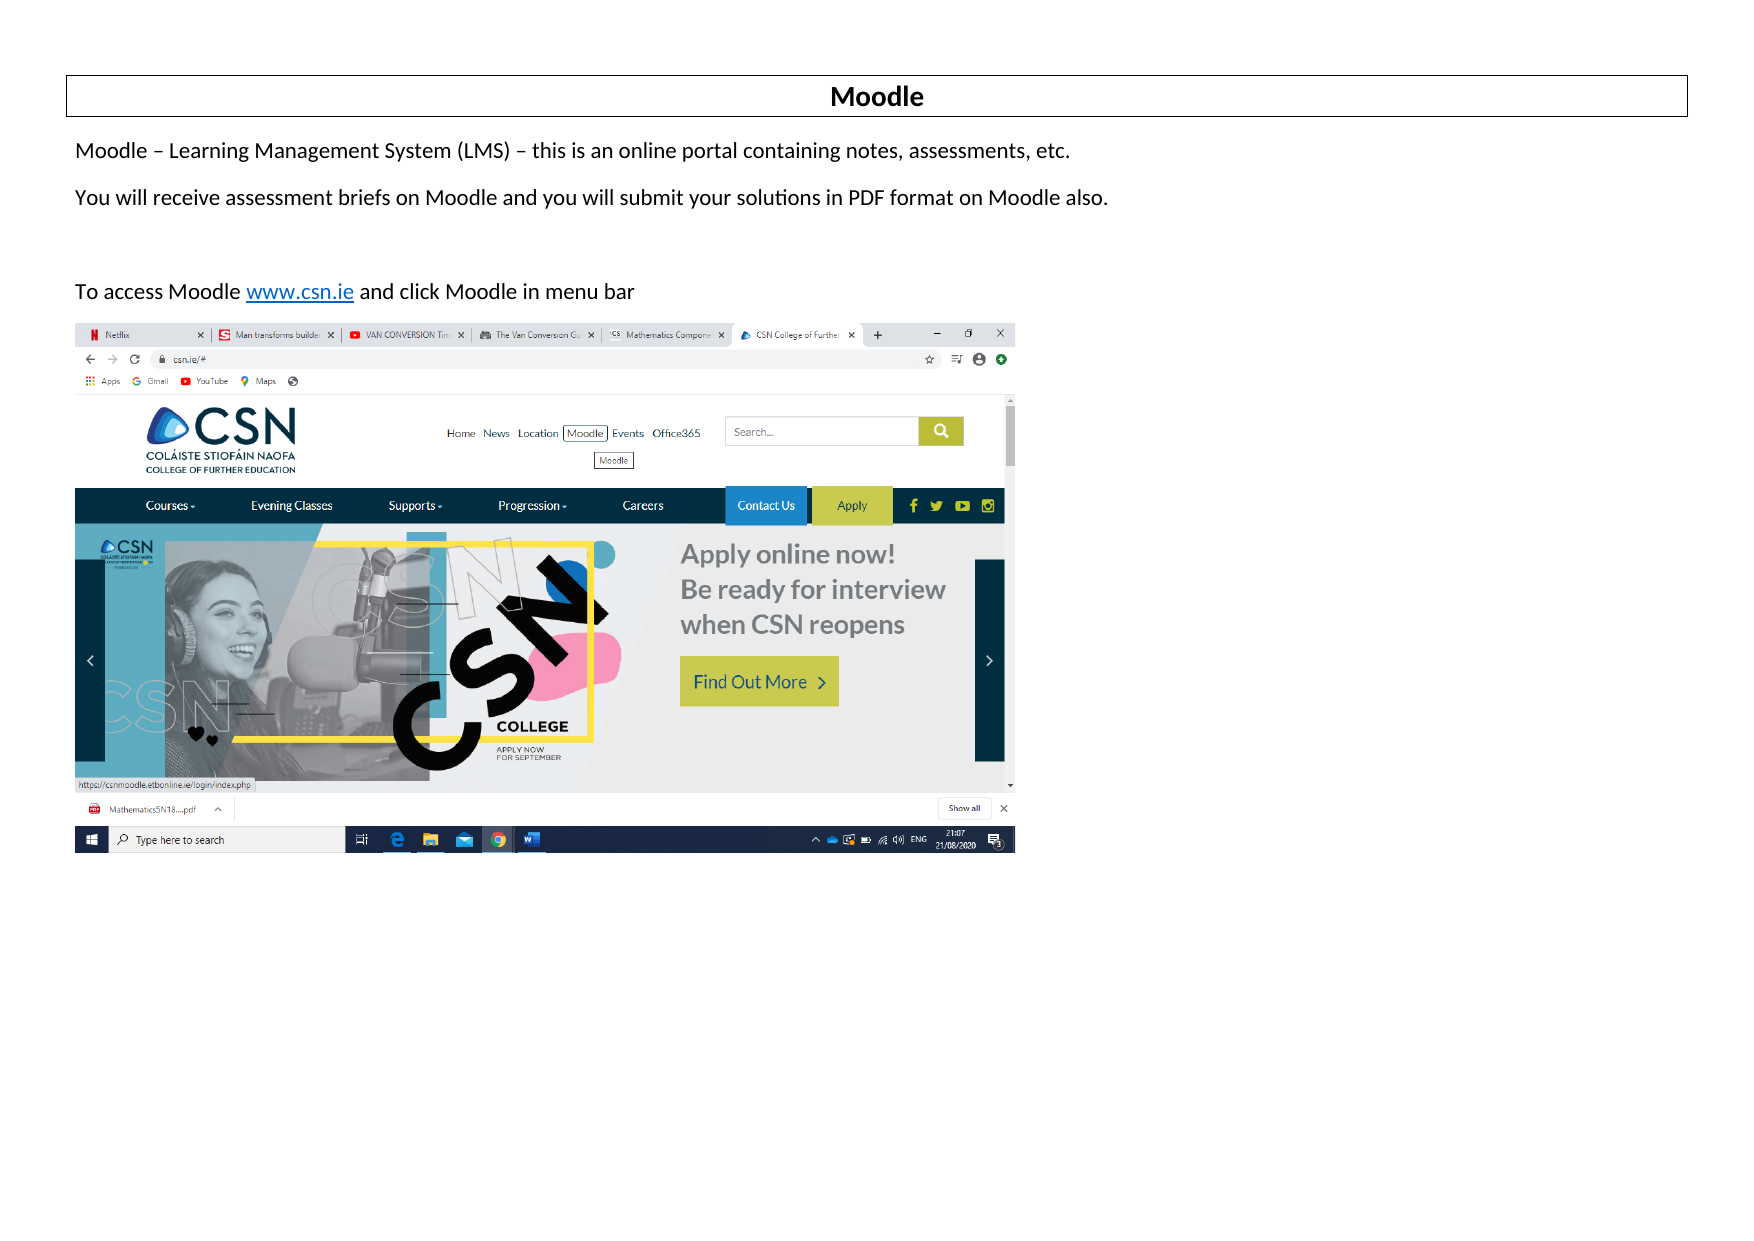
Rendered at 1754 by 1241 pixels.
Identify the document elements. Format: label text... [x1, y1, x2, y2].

text Moodle – Learning Management System (LMS) – this is an online portal containing notes, assessments, etc. [75, 136, 1679, 164]
text To access Moodle www.csn.ie and click Moodle in menu bar [75, 277, 1679, 305]
picture [75, 323, 1016, 853]
text Moodle [67, 76, 1687, 116]
text You will receive assessment briefs on Moodle and you will submit your solutions in PDF format on Moodle also. [75, 183, 1679, 211]
